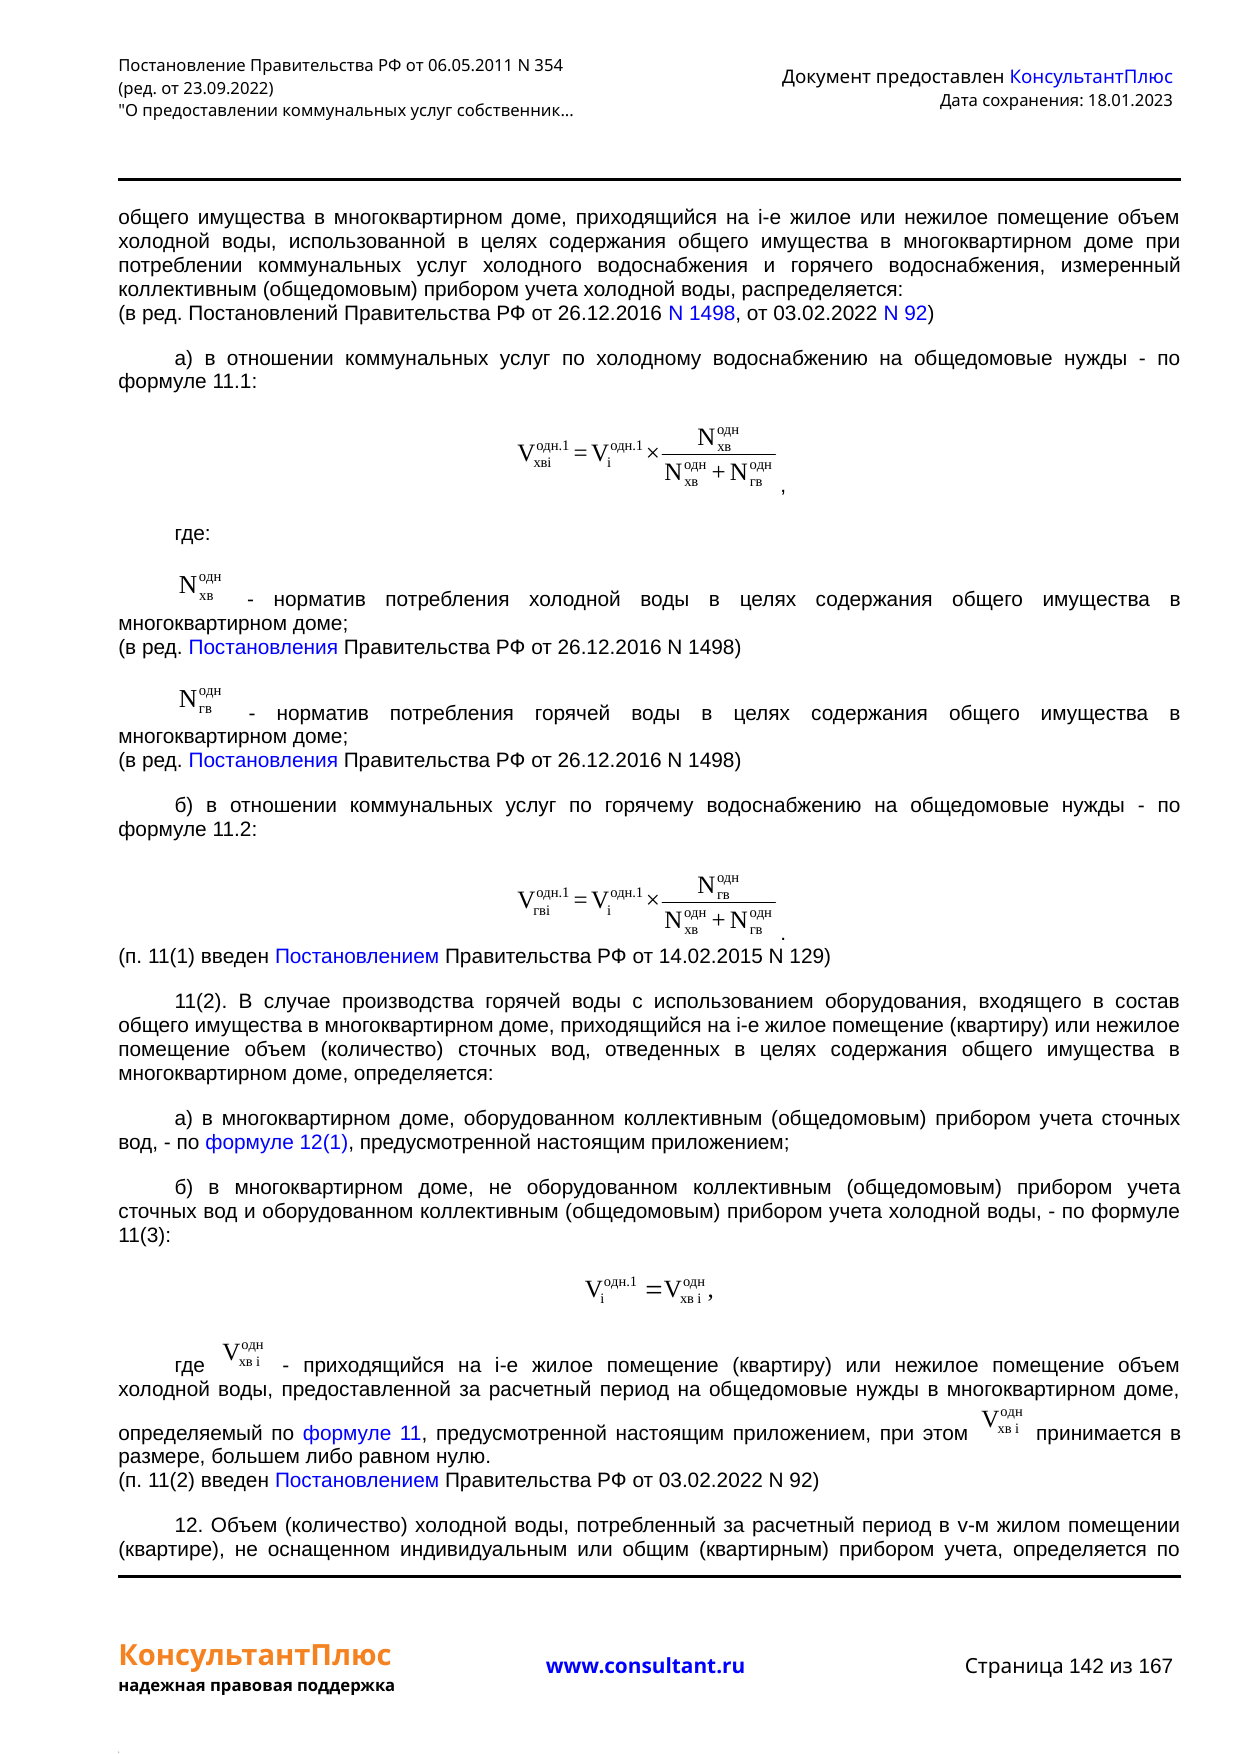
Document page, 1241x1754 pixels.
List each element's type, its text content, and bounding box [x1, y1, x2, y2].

text (в ред. Постановлений Правительства РФ от 26.12.2016 N 1498, от 03.02.2022 N 92) [118, 301, 1181, 324]
text . [118, 865, 1181, 944]
text , [118, 417, 1181, 497]
text где - приходящийся на i-е жилое помещение (квартиру) или нежилое помещение объем холодной воды, предоставленной за расчетный период на общедомовые нужды в многоквартирном доме, определяемый по формуле 11, предусмотренной настоящим приложением, при этом принимается в размере, большем либо равном нулю. [118, 1333, 1181, 1468]
text а) в многоквартирном доме, оборудованном коллективным (общедомовым) прибором учета сточных вод, - по формуле 12(1), предусмотренной настоящим приложением; [118, 1106, 1181, 1154]
text (п. 11(2) введен Постановлением Правительства РФ от 03.02.2022 N 92) [118, 1468, 1181, 1492]
text 11(2). В случае производства горячей воды с использованием оборудования, входящего в состав общего имущества в многоквартирном доме, приходящийся на i-е жилое помещение (квартиру) или нежилое помещение объем (количество) сточных вод, отведенных в целях содержания общего имущества в многоквартирном доме, определяется: [118, 989, 1181, 1085]
text б) в многоквартирном доме, не оборудованном коллективным (общедомовым) прибором учета сточных вод и оборудованном коллективным (общедомовым) прибором учета холодной воды, - по формуле 11(3): [118, 1174, 1181, 1246]
text - норматив потребления холодной воды в целях содержания общего имущества в многоквартирном доме; [118, 565, 1181, 634]
text (в ред. Постановления Правительства РФ от 26.12.2016 N 1498) [118, 748, 1181, 772]
text - норматив потребления горячей воды в целях содержания общего имущества в многоквартирном доме; [118, 679, 1181, 748]
text б) в отношении коммунальных услуг по горячему водоснабжению на общедомовые нужды - по формуле 11.2: [118, 793, 1181, 841]
text (п. 11(1) введен Постановлением Правительства РФ от 14.02.2015 N 129) [118, 944, 1181, 968]
text где: [118, 521, 1181, 544]
text (в ред. Постановления Правительства РФ от 26.12.2016 N 1498) [118, 634, 1181, 658]
text а) в отношении коммунальных услуг по холодному водоснабжению на общедомовые нужды - по формуле 11.1: [118, 345, 1181, 393]
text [118, 1513, 1181, 1561]
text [118, 205, 1181, 301]
